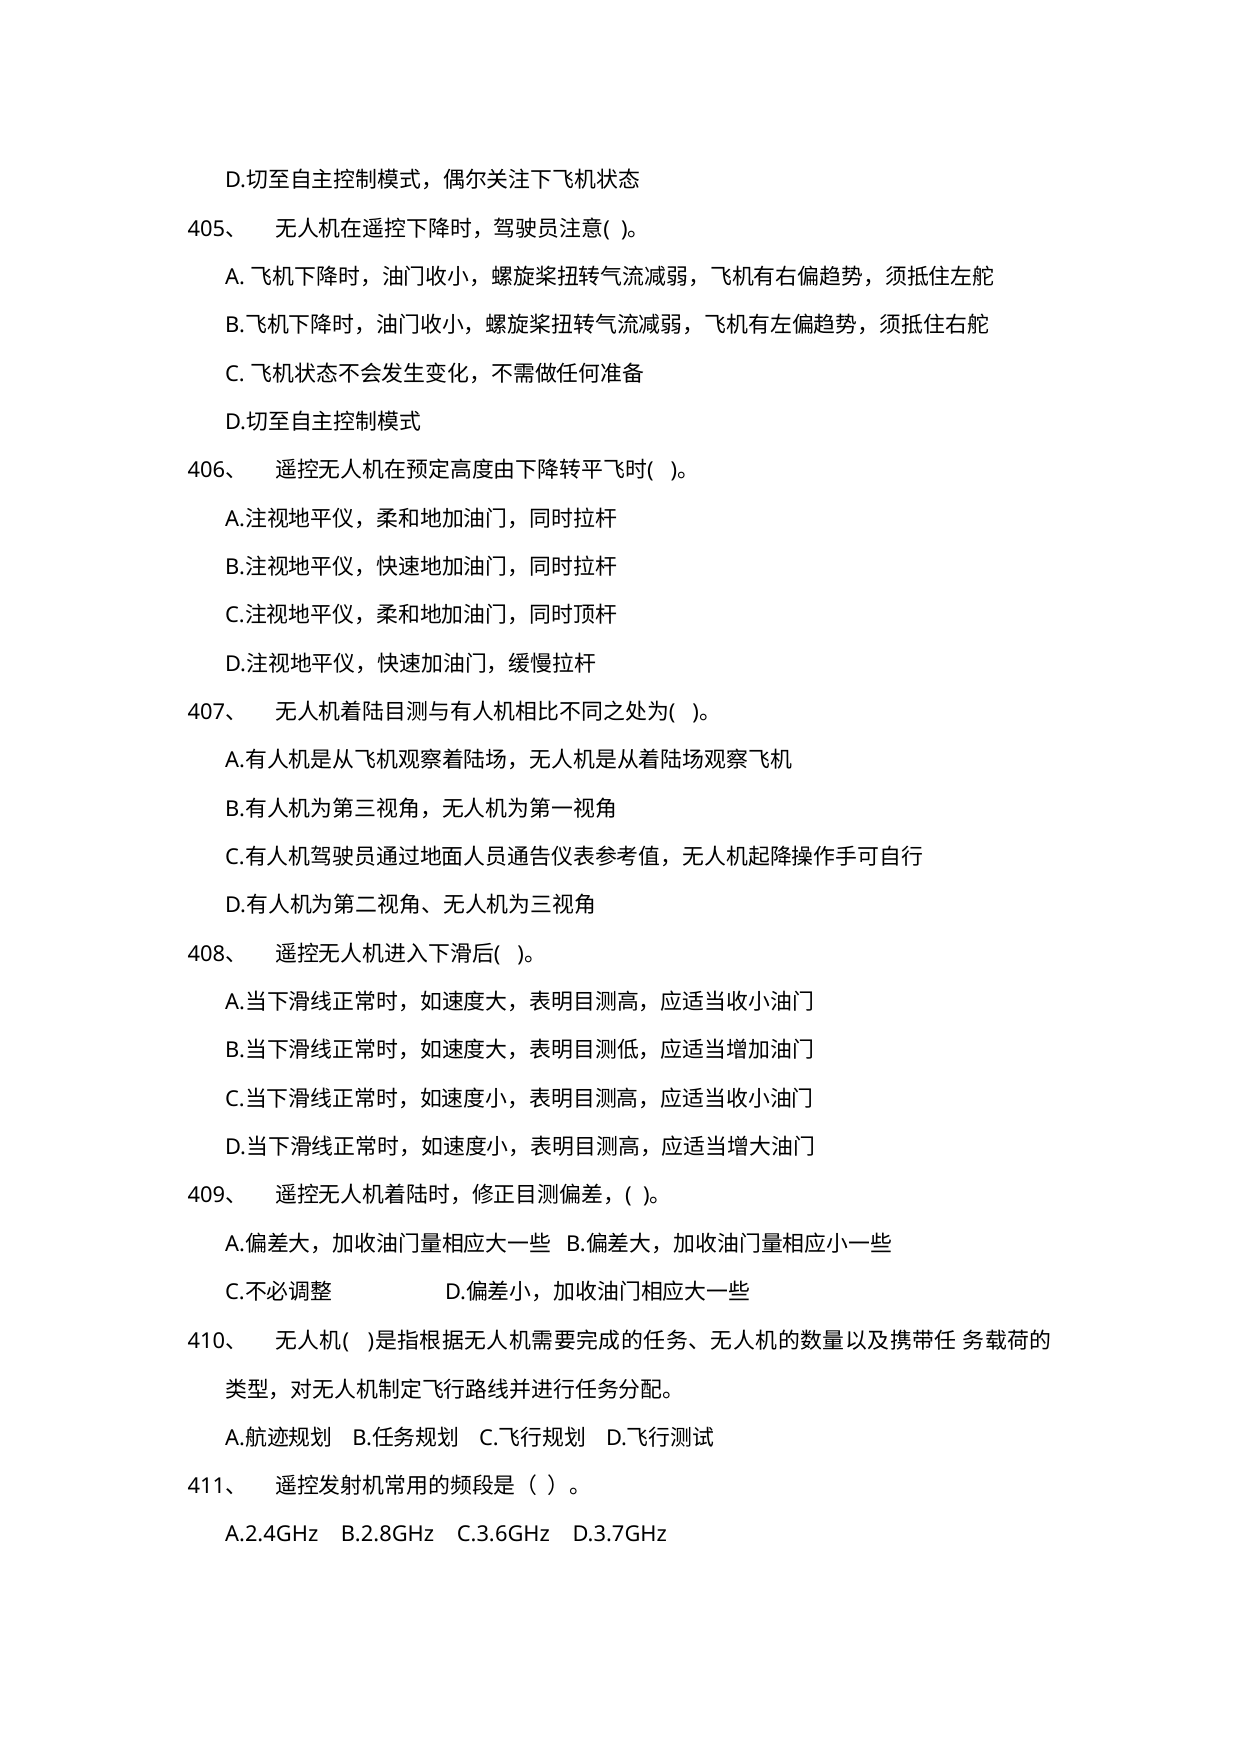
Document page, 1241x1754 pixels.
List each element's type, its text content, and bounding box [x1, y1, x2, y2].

list B.当下滑线正常时，如速度大，表明目测低，应适当增加油门 [225, 1032, 1053, 1064]
list C.注视地平仪，柔和地加油门，同时顶杆 [225, 597, 1053, 629]
list D.切至自主控制模式，偶尔关注下飞机状态 [225, 162, 1053, 194]
list A. 飞机下降时，油门收小，螺旋桨扭转气流减弱，飞机有右偏趋势，须抵住左舵 [225, 259, 1053, 291]
list A.2.4GHz B.2.8GHz C.3.6GHz D.3.7GHz [225, 1516, 1053, 1549]
list D.有人机为第二视角、无人机为三视角 [225, 887, 1053, 919]
list D.切至自主控制模式 [225, 404, 1053, 436]
list A.当下滑线正常时，如速度大，表明目测高，应适当收小油门 [225, 984, 1053, 1016]
list C. 飞机状态不会发生变化，不需做任何准备 [225, 355, 1053, 388]
list 无人机在遥控下降时，驾驶员注意( )。 [187, 210, 1053, 243]
list A.航迹规划 B.任务规划 C.飞行规划 D.飞行测试 [225, 1419, 1053, 1452]
list 无人机( )是指根据无人机需要完成的任务、无人机的数量以及携带任 务载荷的类型，对无人机制定飞行路线并进行任务分配。 [187, 1322, 1053, 1404]
list B.注视地平仪，快速地加油门，同时拉杆 [225, 549, 1053, 581]
list D.当下滑线正常时，如速度小，表明目测高，应适当增大油门 [225, 1129, 1053, 1161]
list C.有人机驾驶员通过地面人员通告仪表参考值，无人机起降操作手可自行 [225, 839, 1053, 871]
list D.注视地平仪，快速加油门，缓慢拉杆 [225, 645, 1053, 678]
list 遥控发射机常用的频段是（ ）。 [187, 1468, 1053, 1500]
list 无人机着陆目测与有人机相比不同之处为( )。 [187, 694, 1053, 726]
list B.有人机为第三视角，无人机为第一视角 [225, 790, 1053, 823]
list 遥控无人机着陆时，修正目测偏差，( )。 [187, 1177, 1053, 1209]
list 遥控无人机进入下滑后( )。 [187, 935, 1053, 968]
list 遥控无人机在预定高度由下降转平飞时( )。 [187, 452, 1053, 484]
list A.有人机是从飞机观察着陆场，无人机是从着陆场观察飞机 [225, 742, 1053, 774]
list A.偏差大，加收油门量相应大一些 B.偏差大，加收油门量相应小一些 C.不必调整 D.偏差小，加收油门相应大一些 [225, 1225, 1053, 1307]
list B.飞机下降时，油门收小，螺旋桨扭转气流减弱，飞机有左偏趋势，须抵住右舵 [225, 307, 1053, 339]
list C.当下滑线正常时，如速度小，表明目测高，应适当收小油门 [225, 1080, 1053, 1113]
list A.注视地平仪，柔和地加油门，同时拉杆 [225, 500, 1053, 533]
